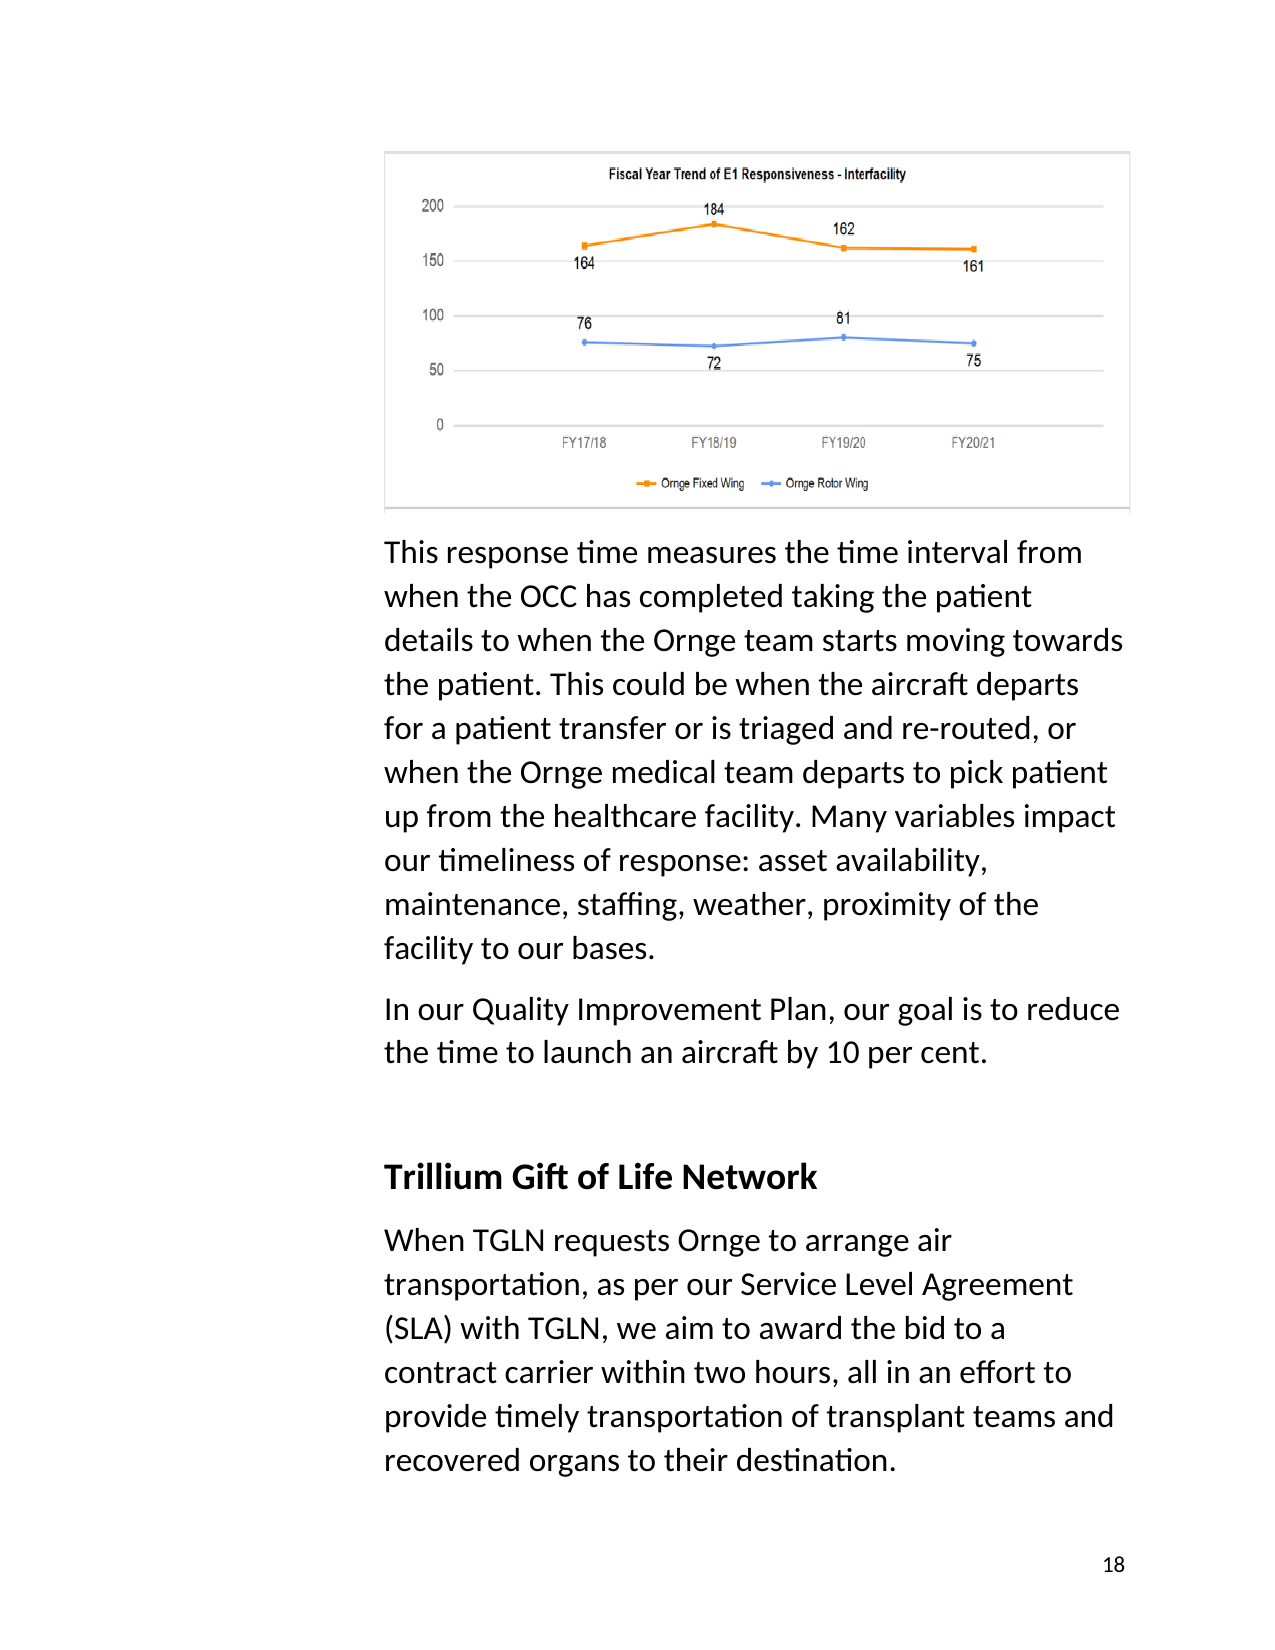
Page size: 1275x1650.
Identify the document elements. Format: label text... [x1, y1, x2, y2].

text This response time measures the time interval from when the OCC has completed taking the patient details to when the Ornge team starts moving towards the patient. This could be when the aircraft departs for a patient transfer or is triaged and re-routed, or when the Ornge medical team departs to pick patient up from the healthcare facility. Many variables impact our timeliness of response: asset availability, maintenance, staffing, weather, proximity of the facility to our bases. [384, 531, 1125, 968]
subtitle Trillium Gift of Life Network [384, 1153, 1125, 1199]
text When TGLN requests Ornge to arrange air transportation, as per our Service Level Agreement (SLA) with TGLN, we aim to award the bid to a contract carrier within two hours, all in an effort to provide timely transportation of transplant teams and recovered organs to their destination. [384, 1219, 1125, 1479]
picture [383, 150, 1134, 513]
text In our Quality Improvement Plan, our goal is to reduce the time to launch an aircraft by 10 per cent. [384, 988, 1125, 1072]
